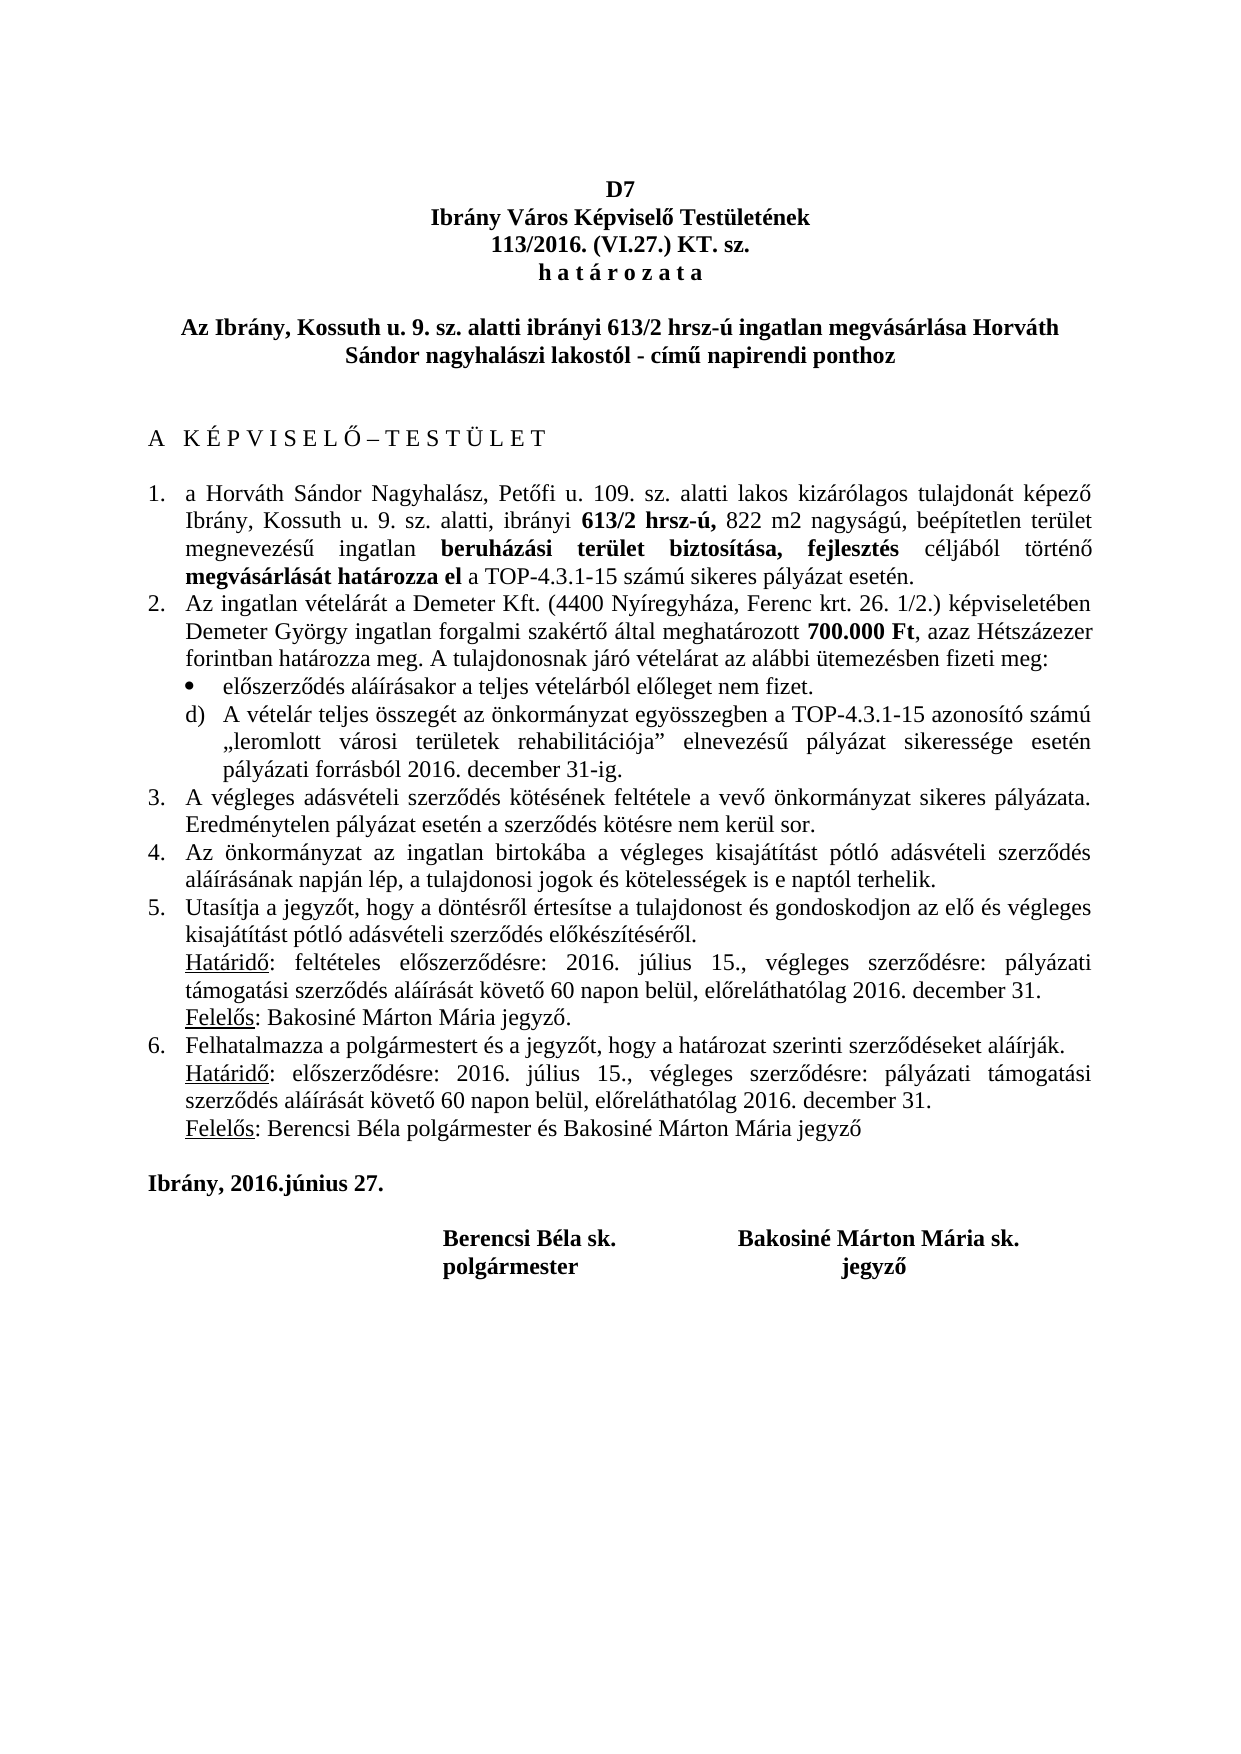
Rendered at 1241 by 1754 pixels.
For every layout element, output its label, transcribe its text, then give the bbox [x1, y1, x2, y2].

list Felhatalmazza a polgármestert és a jegyzőt, hogy a határozat szerinti szerződéseket aláírják. [148, 1031, 1093, 1058]
text Határidő: előszerződésre: 2016. július 15., végleges szerződésre: pályázati támogatási szerződés aláírását követő 60 napon belül, előreláthatólag 2016. december 31. [185, 1058, 1093, 1114]
text Berencsi Béla sk. Bakosiné Márton Mária sk. [148, 1224, 1093, 1252]
text Felelős: Bakosiné Márton Mária jegyző. [185, 1003, 1093, 1031]
text Ibrány, 2016.június 27. [148, 1169, 1093, 1197]
text A K É P V I S E L Ő – T E S T Ü L E T [148, 424, 1093, 451]
list előszerződés aláírásakor a teljes vételárból előleget nem fizet. [185, 672, 1093, 700]
text Ibrány Város Képviselő Testületének [148, 203, 1093, 230]
text Határidő: feltételes előszerződésre: 2016. július 15., végleges szerződésre: pályázati támogatási szerződés aláírását követő 60 napon belül, előreláthatólag 2016. december 31. [185, 948, 1093, 1003]
text D7 [148, 175, 1093, 203]
list A végleges adásvételi szerződés kötésének feltétele a vevő önkormányzat sikeres pályázata. Eredménytelen pályázat esetén a szerződés kötésre nem kerül sor. [148, 782, 1093, 838]
list Az ingatlan vételárát a Demeter Kft. (4400 Nyíregyháza, Ferenc krt. 26. 1/2.) képviseletében Demeter György ingatlan forgalmi szakértő által meghatározott 700.000 Ft, azaz Hétszázezer forintban határozza meg. A tulajdonosnak járó vételárat az alábbi ütemezésben fizeti meg: [148, 589, 1093, 672]
text Felelős: Berencsi Béla polgármester és Bakosiné Márton Mária jegyző [185, 1114, 1093, 1141]
list Utasítja a jegyzőt, hogy a döntésről értesítse a tulajdonost és gondoskodjon az elő és végleges kisajátítást pótló adásvételi szerződés előkészítéséről. [148, 893, 1093, 948]
list a Horváth Sándor Nagyhalász, Petőfi u. 109. sz. alatti lakos kizárólagos tulajdonát képező Ibrány, Kossuth u. 9. sz. alatti, ibrányi 613/2 hrsz-ú, 822 m2 nagyságú, beépítetlen terület megnevezésű ingatlan beruházási terület biztosítása, fejlesztés céljából történő megvásárlását határozza el a TOP-4.3.1-15 számú sikeres pályázat esetén. [148, 479, 1093, 589]
text polgármester jegyző [148, 1252, 1093, 1279]
text h a t á r o z a t a [148, 258, 1093, 286]
list Az önkormányzat az ingatlan birtokába a végleges kisajátítást pótló adásvételi szerződés aláírásának napján lép, a tulajdonosi jogok és kötelességek is e naptól terhelik. [148, 838, 1093, 893]
text Az Ibrány, Kossuth u. 9. sz. alatti ibrányi 613/2 hrsz-ú ingatlan megvásárlása Horváth Sándor nagyhalászi lakostól - című napirendi ponthoz [148, 313, 1093, 368]
text 113/2016. (VI.27.) KT. sz. [148, 230, 1093, 258]
list A vételár teljes összegét az önkormányzat egyösszegben a TOP-4.3.1-15 azonosító számú „leromlott városi területek rehabilitációja” elnevezésű pályázat sikeressége esetén pályázati forrásból 2016. december 31-ig. [185, 700, 1093, 782]
